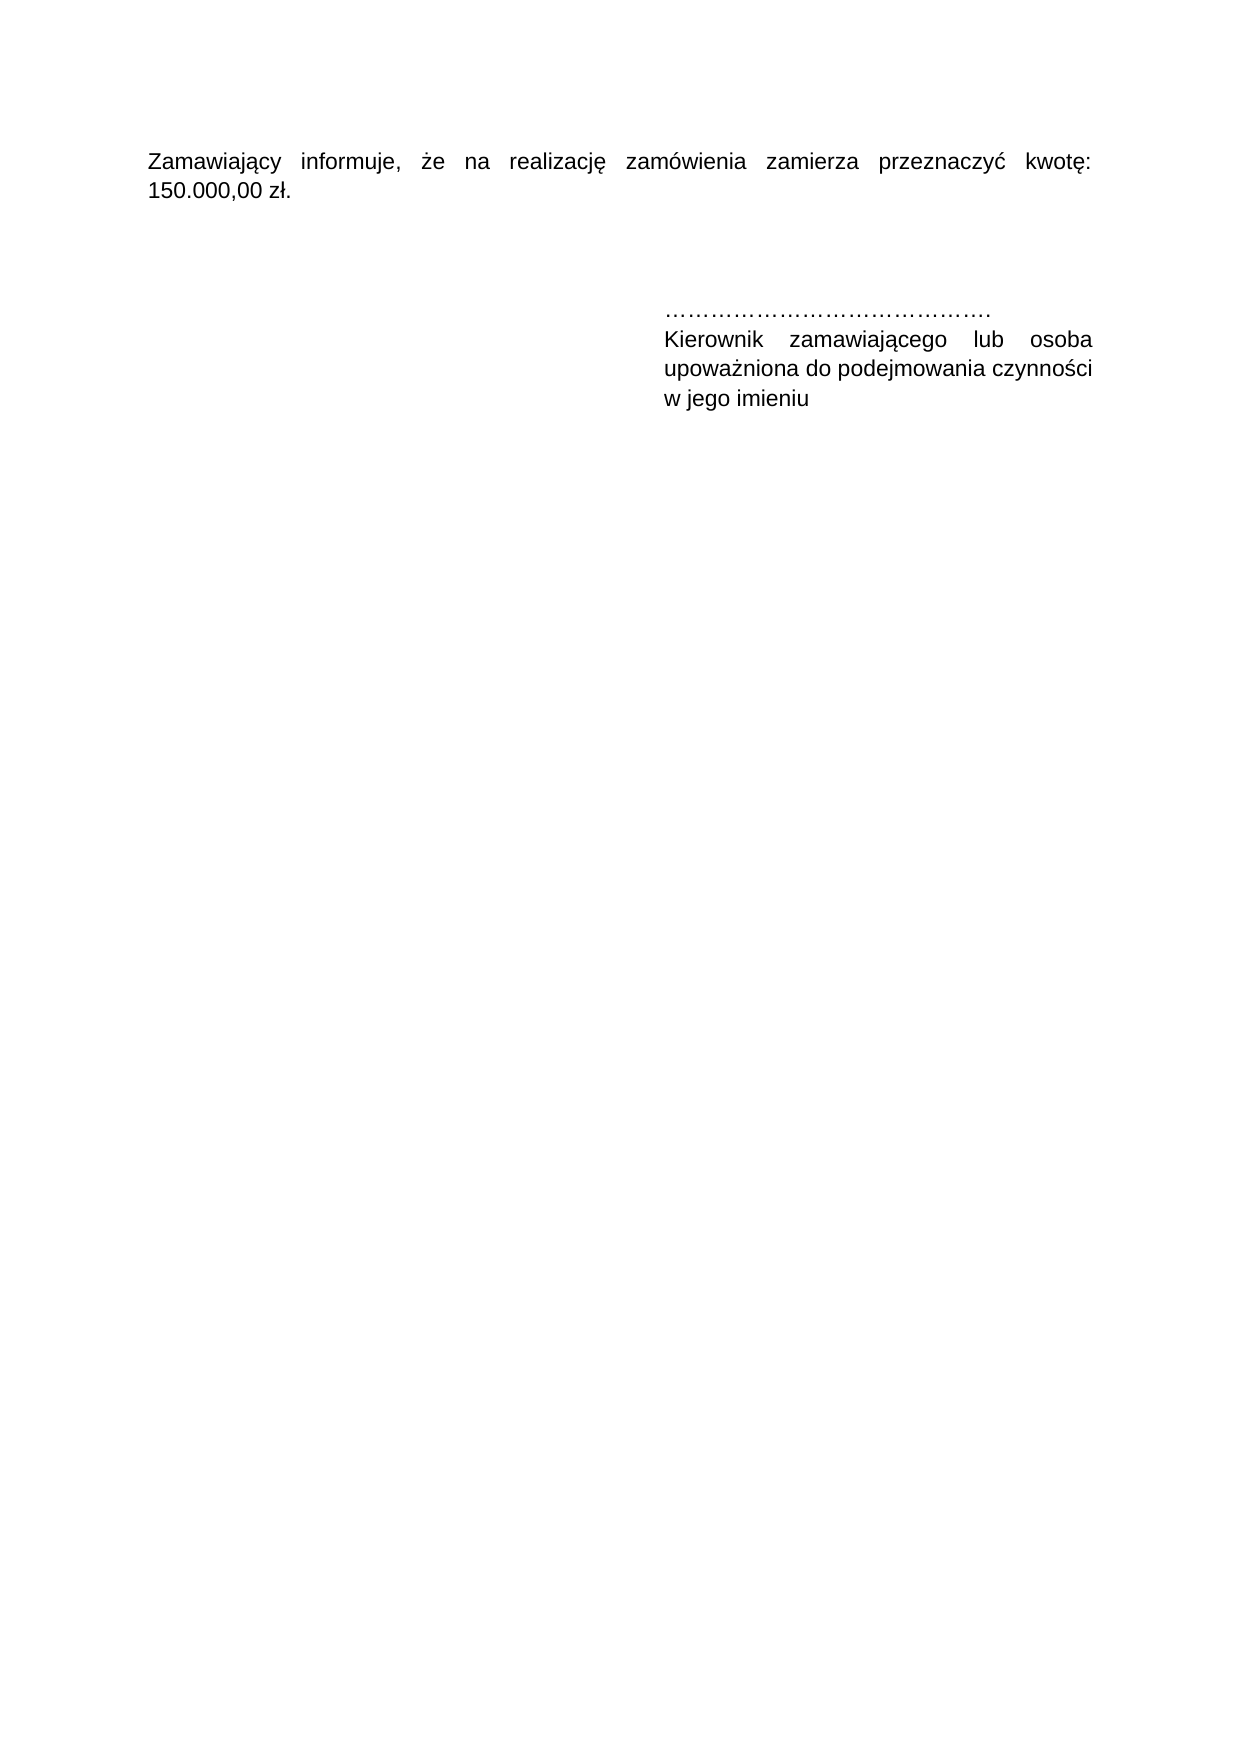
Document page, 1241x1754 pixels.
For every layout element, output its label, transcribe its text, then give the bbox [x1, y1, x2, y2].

text Zamawiający informuje, że na realizację zamówienia zamierza przeznaczyć kwotę: 150.000,00 zł. [148, 148, 1093, 204]
text Kierownik zamawiającego lub osoba upoważniona do podejmowania czynności w jego imieniu [664, 326, 1093, 411]
text ……………………………………. [590, 296, 1093, 322]
